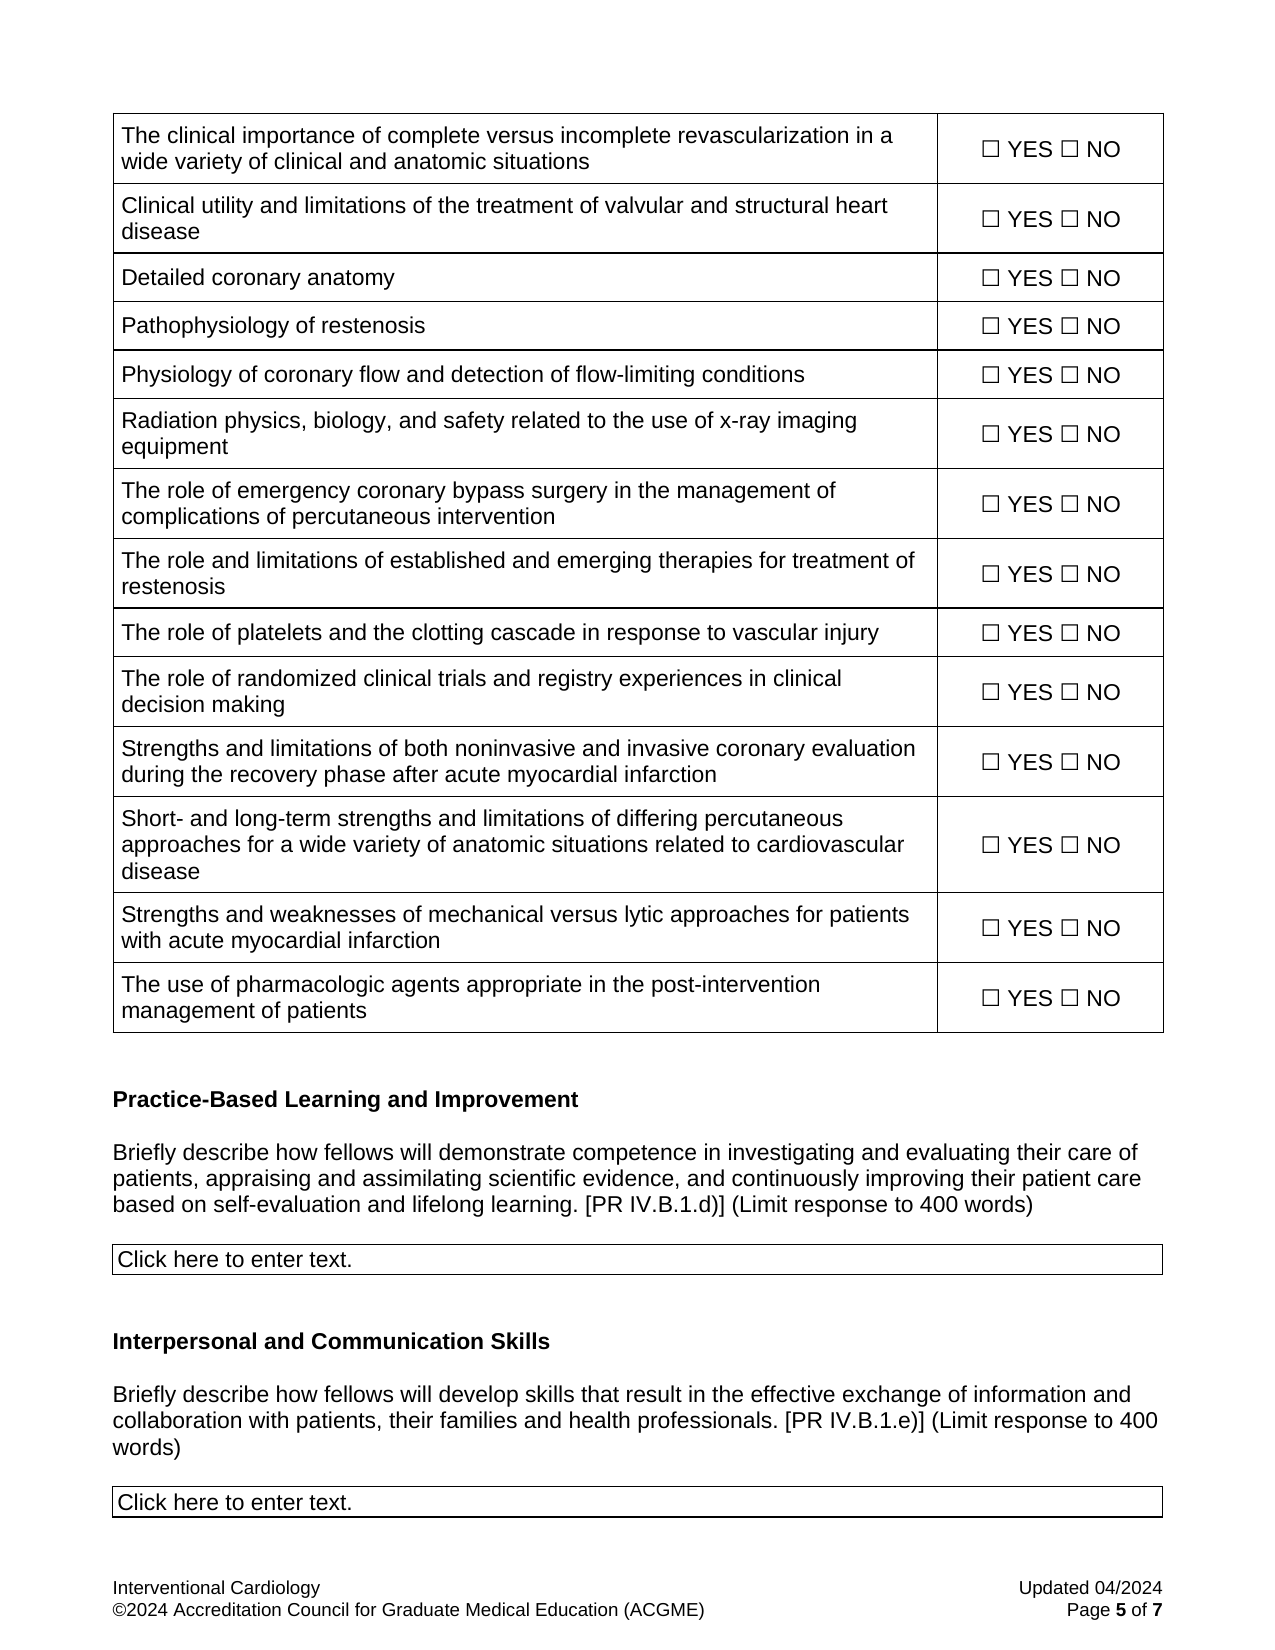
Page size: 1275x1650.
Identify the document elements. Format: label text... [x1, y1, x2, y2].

table_cell YES NO [938, 893, 1163, 962]
table_cell The role of emergency coronary bypass surgery in the management of complications of percutaneous intervention [114, 469, 937, 537]
table_cell YES NO [938, 399, 1163, 467]
table_cell YES NO [938, 114, 1163, 182]
table_cell YES NO [938, 351, 1163, 398]
text Briefly describe how fellows will develop skills that result in the effective exchange of information and collaboration with patients, their families and health professionals. [PR IV.B.1.e)] (Limit response to 400 words) [112, 1381, 1162, 1460]
table_cell YES NO [938, 609, 1163, 656]
table_cell The use of pharmacologic agents appropriate in the post-intervention management of patients [114, 963, 937, 1032]
text Practice-Based Learning and Improvement [112, 1086, 1162, 1112]
table_cell Clinical utility and limitations of the treatment of valvular and structural heart disease [114, 184, 937, 252]
text Interpersonal and Communication Skills [112, 1328, 1162, 1354]
table_cell The role and limitations of established and emerging therapies for treatment of restenosis [114, 539, 937, 607]
table_cell YES NO [938, 539, 1163, 607]
table_cell YES NO [938, 184, 1163, 252]
table_cell Strengths and limitations of both noninvasive and invasive coronary evaluation during the recovery phase after acute myocardial infarction [114, 727, 937, 796]
table_cell YES NO [938, 302, 1163, 349]
table_cell The clinical importance of complete versus incomplete revascularization in a wide variety of clinical and anatomic situations [114, 114, 937, 182]
table_cell Detailed coronary anatomy [114, 254, 937, 301]
table_cell YES NO [938, 963, 1163, 1032]
table_cell YES NO [938, 254, 1163, 301]
table_cell YES NO [938, 727, 1163, 796]
table_cell YES NO [938, 797, 1163, 892]
table_cell Radiation physics, biology, and safety related to the use of x-ray imaging equipment [114, 399, 937, 467]
table_cell The role of platelets and the clotting cascade in response to vascular injury [114, 609, 937, 656]
table_cell YES NO [938, 469, 1163, 537]
table_cell The role of randomized clinical trials and registry experiences in clinical decision making [114, 657, 937, 726]
table_cell YES NO [938, 657, 1163, 726]
table_cell Physiology of coronary flow and detection of flow-limiting conditions [114, 351, 937, 398]
table_cell Strengths and weaknesses of mechanical versus lytic approaches for patients with acute myocardial infarction [114, 893, 937, 962]
text Briefly describe how fellows will demonstrate competence in investigating and evaluating their care of patients, appraising and assimilating scientific evidence, and continuously improving their patient care based on self-evaluation and lifelong learning. [PR IV.B.1.d)] (Limit response to 400 words) [112, 1138, 1162, 1218]
table_cell Short- and long-term strengths and limitations of differing percutaneous approaches for a wide variety of anatomic situations related to cardiovascular disease [114, 797, 937, 892]
table_cell Pathophysiology of restenosis [114, 302, 937, 349]
